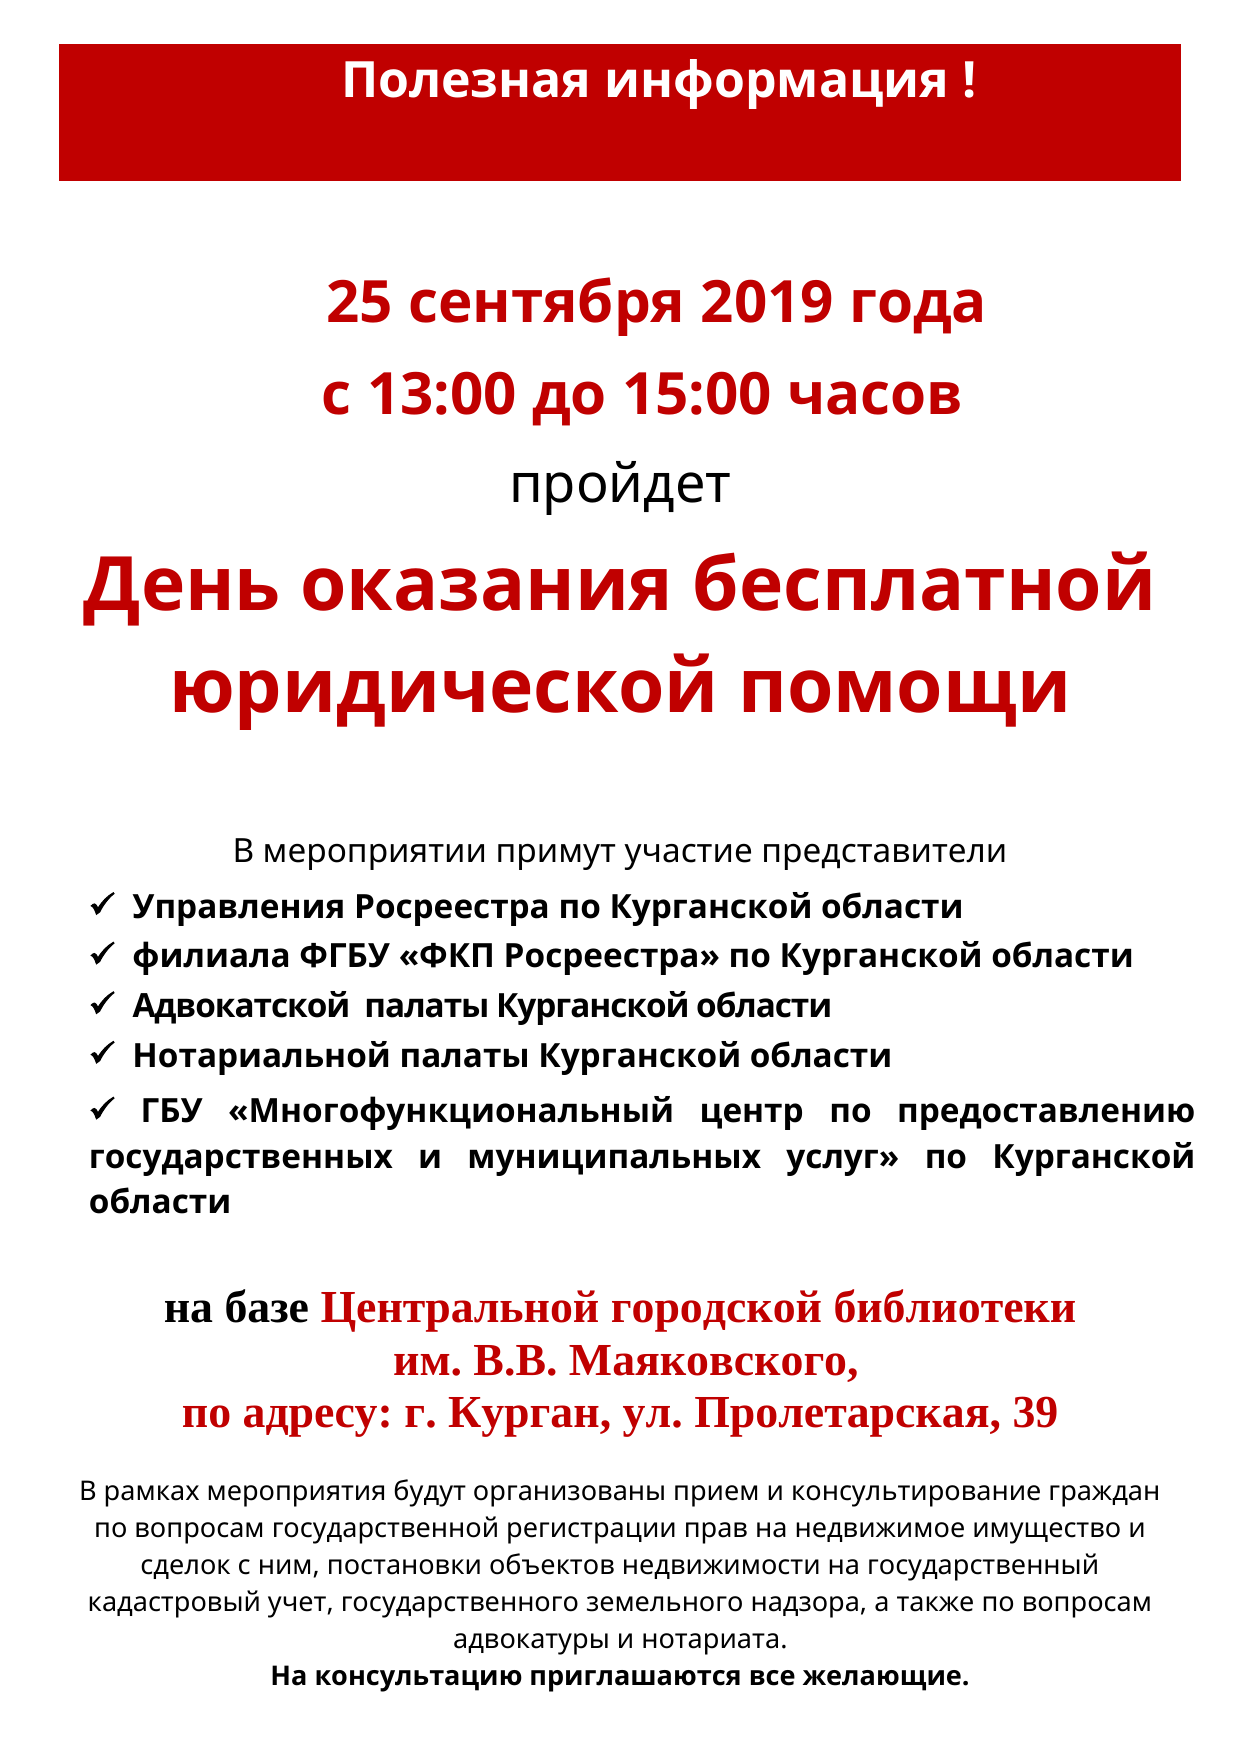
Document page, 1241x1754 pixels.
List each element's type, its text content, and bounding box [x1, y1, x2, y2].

text Управления Росреестра по Курганской области [89, 883, 1196, 928]
text На консультацию приглашаются все желающие. [59, 1656, 1181, 1693]
text им. В.В. Маяковского, [59, 1332, 1181, 1385]
text В рамках мероприятия будут организованы прием и консультирование граждан по вопросам государственной регистрации прав на недвижимое имущество и сделок с ним, постановки объектов недвижимости на государственный кадастровый учет, государственного земельного надзора, а также по вопросам адвокатуры и нотариата. [59, 1472, 1181, 1656]
text В мероприятии примут участие представители [59, 827, 1181, 872]
text День оказания бесплатной юридической помощи [59, 530, 1181, 735]
text ГБУ «Многофункциональный центр по предоставлению государственных и муниципальных услуг» по Курганской области [89, 1087, 1196, 1223]
text Полезная информация ! [59, 44, 1181, 112]
text пройдет [59, 444, 1181, 518]
text на базе Центральной городской библиотеки [59, 1279, 1181, 1332]
text филиала ФГБУ «ФКП Росреестра» по Курганской области [89, 932, 1196, 978]
text с 13:00 до 15:00 часов [59, 352, 1181, 432]
text по адресу: г. Курган, ул. Пролетарская, 39 [59, 1385, 1181, 1437]
text Адвокатской палаты Курганской области [89, 982, 1196, 1027]
text Нотариальной палаты Курганской области [89, 1031, 1196, 1077]
text 25 сентября 2019 года [59, 260, 1181, 340]
